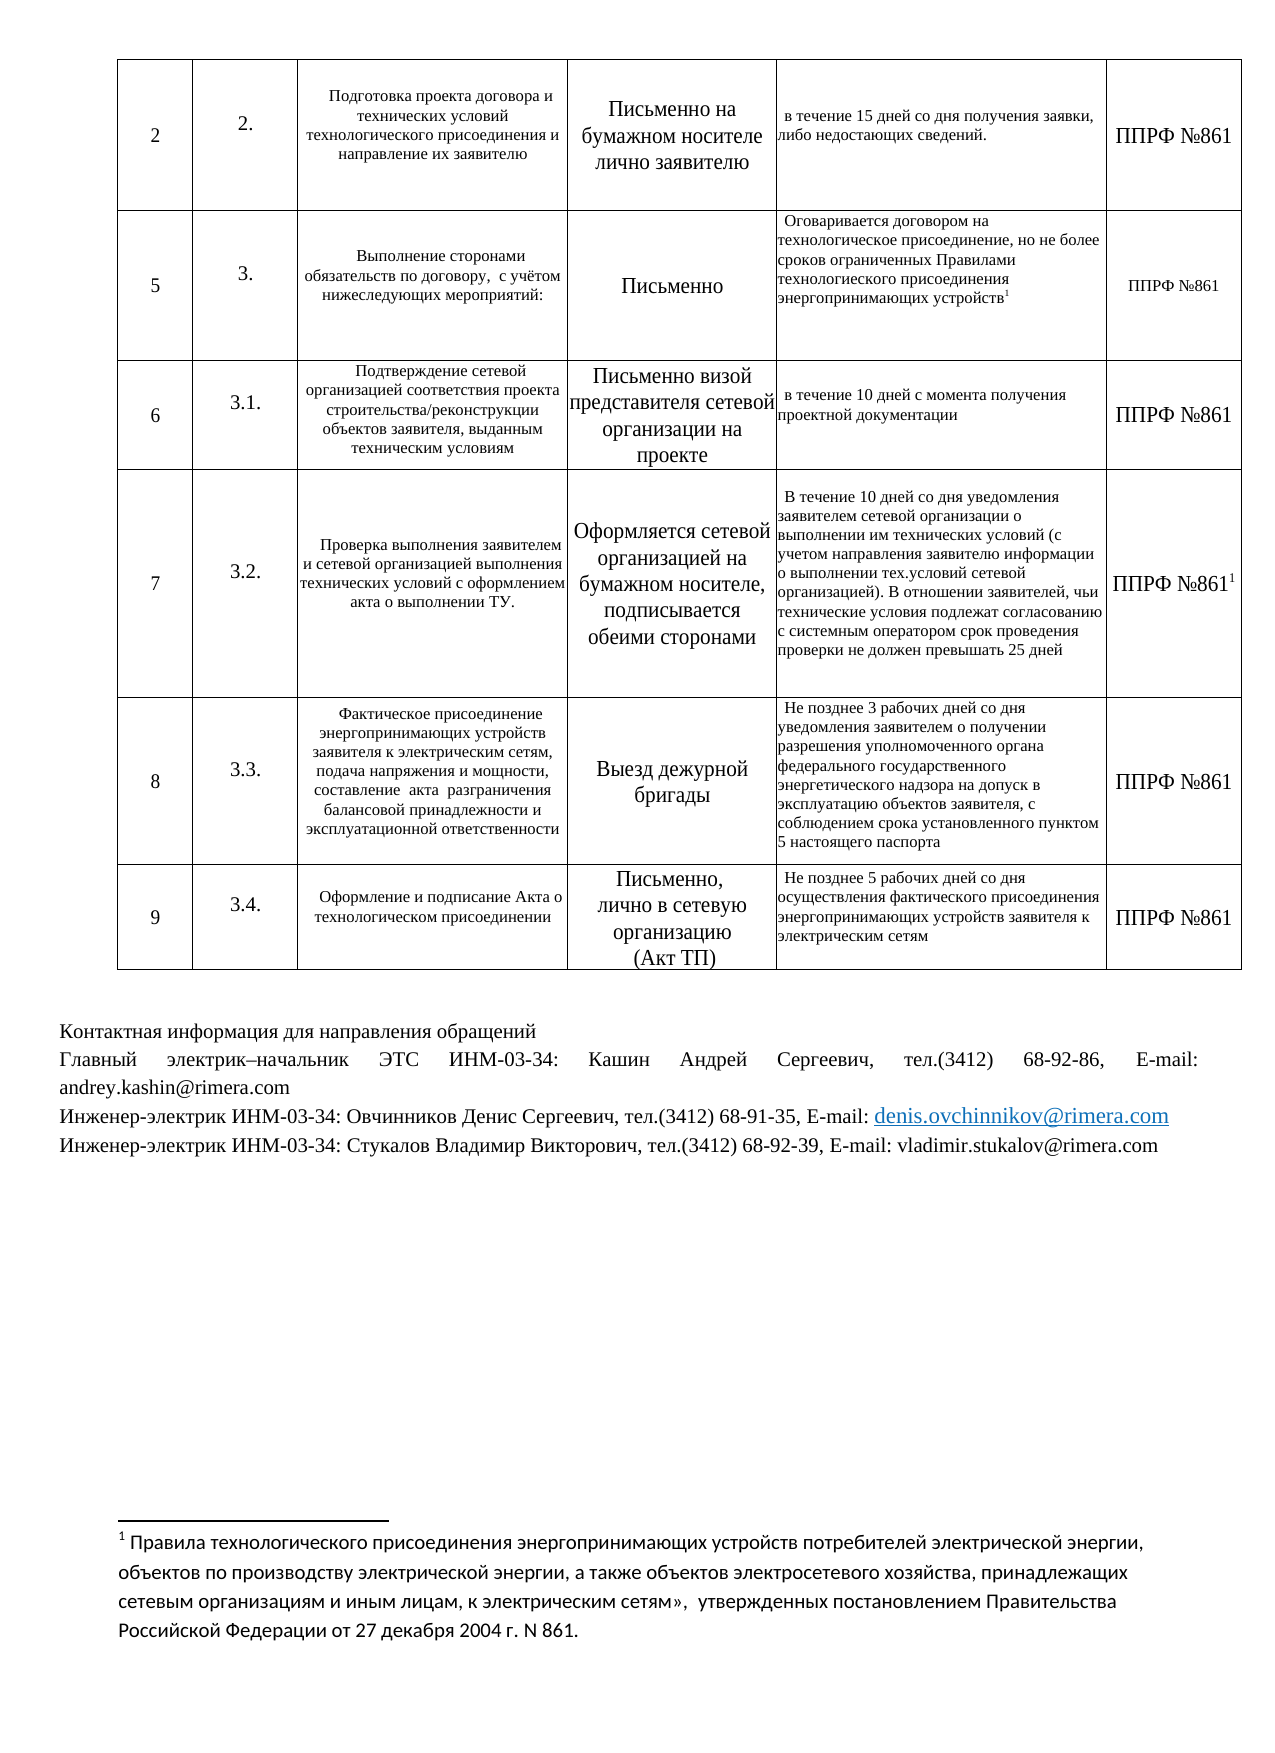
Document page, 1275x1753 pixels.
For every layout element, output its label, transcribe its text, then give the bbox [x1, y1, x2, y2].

table_cell ППРФ №861 [1107, 698, 1241, 864]
table_cell Оформляется сетевой организацией на бумажном носителе, подписывается обеими сторонами [568, 470, 776, 697]
table_cell в течение 10 дней с момента получения проектной документации [777, 361, 1106, 468]
table_cell ППРФ №861 [1107, 361, 1241, 468]
table_cell 5 [118, 211, 192, 360]
table_cell Не позднее 5 рабочих дней со дня осуществления фактического присоединения энергопринимающих устройств заявителя к электрическим сетям [777, 865, 1106, 968]
table_cell 3.3. [193, 698, 297, 864]
table_cell 9 [118, 865, 192, 968]
table_cell Письменно, лично в сетевую организацию (Акт ТП) [568, 865, 776, 968]
table_cell ППРФ №861 [1107, 211, 1241, 360]
table_cell Письменно визой представителя сетевой организации на проекте [568, 361, 776, 468]
table_cell Письменно на бумажном носителе лично заявителю [568, 60, 776, 210]
table_cell 7 [118, 470, 192, 697]
table_cell Подтверждение сетевой организацией соответствия проекта строительства/реконструкции объектов заявителя, выданным техническим условиям [298, 361, 567, 468]
table_cell ППРФ №861 [1107, 865, 1241, 968]
table_cell Оговаривается договором на технологическое присоединение, но не более сроков ограниченных Правилами технологиеского присоединения энергопринимающих устройств1 [777, 211, 1106, 360]
table_cell 3.4. [193, 865, 297, 968]
table_cell 3.2. [193, 470, 297, 697]
table_cell 3.1. [193, 361, 297, 468]
table_cell Выезд дежурной бригады [568, 698, 776, 864]
table_cell Не позднее 3 рабочих дней со дня уведомления заявителем о получении разрешения уполномоченного органа федерального государственного энергетического надзора на допуск в эксплуатацию объектов заявителя, с соблюдением срока установленного пунктом 5 настоящего паспорта [777, 698, 1106, 864]
table_cell 3. [193, 211, 297, 360]
list Инженер-электрик ИНМ-03-34: Cтукалов Владимир Викторович, тел.(3412) 68-92-39, E-mail: vladimir.stukalov@rimera.com [59, 1132, 1198, 1157]
table_cell 8 [118, 698, 192, 864]
table_cell ППРФ №861 [1107, 470, 1241, 697]
table_cell Фактическое присоединение энергопринимающих устройств заявителя к электрическим сетям, подача напряжения и мощности, составление акта разграничения балансовой принадлежности и эксплуатационной ответственности [298, 698, 567, 864]
table_cell Проверка выполнения заявителем и сетевой организацией выполнения технических условий с оформлением акта о выполнении ТУ. [298, 470, 567, 697]
table_cell 2. [193, 60, 297, 210]
table_cell Выполнение сторонами обязательств по договору, с учётом нижеследующих мероприятий: [298, 211, 567, 360]
table_cell В течение 10 дней со дня уведомления заявителем сетевой организации о выполнении им технических условий (с учетом направления заявителю информации о выполнении тех.условий сетевой организацией). В отношении заявителей, чьи технические условия подлежат согласованию с системным оператором срок проведения проверки не должен превышать 25 дней [777, 470, 1106, 697]
table_cell 2 [118, 60, 192, 210]
table_cell Оформление и подписание Акта о технологическом присоединении [298, 865, 567, 968]
table_cell Подготовка проекта договора и технических условий технологического присоединения и направление их заявителю [298, 60, 567, 210]
table_cell в течение 15 дней со дня получения заявки, либо недостающих сведений. [777, 60, 1106, 210]
table_cell 6 [118, 361, 192, 468]
table_cell ППРФ №861 [1107, 60, 1241, 210]
table_cell Письменно [568, 211, 776, 360]
list Инженер-электрик ИНМ-03-34: Овчинников Денис Сергеевич, тел.(3412) 68-91-35, E-mail: denis.ovchinnikov@rimera.com [59, 1102, 1198, 1129]
list Контактная информация для направления обращений [59, 1019, 1198, 1043]
list Главный электрик–начальник ЭТС ИНМ-03-34: Кашин Андрей Сергеевич, тел.(3412) 68-92-86, E-mail: andrey.kashin@rimera.com [59, 1047, 1198, 1099]
